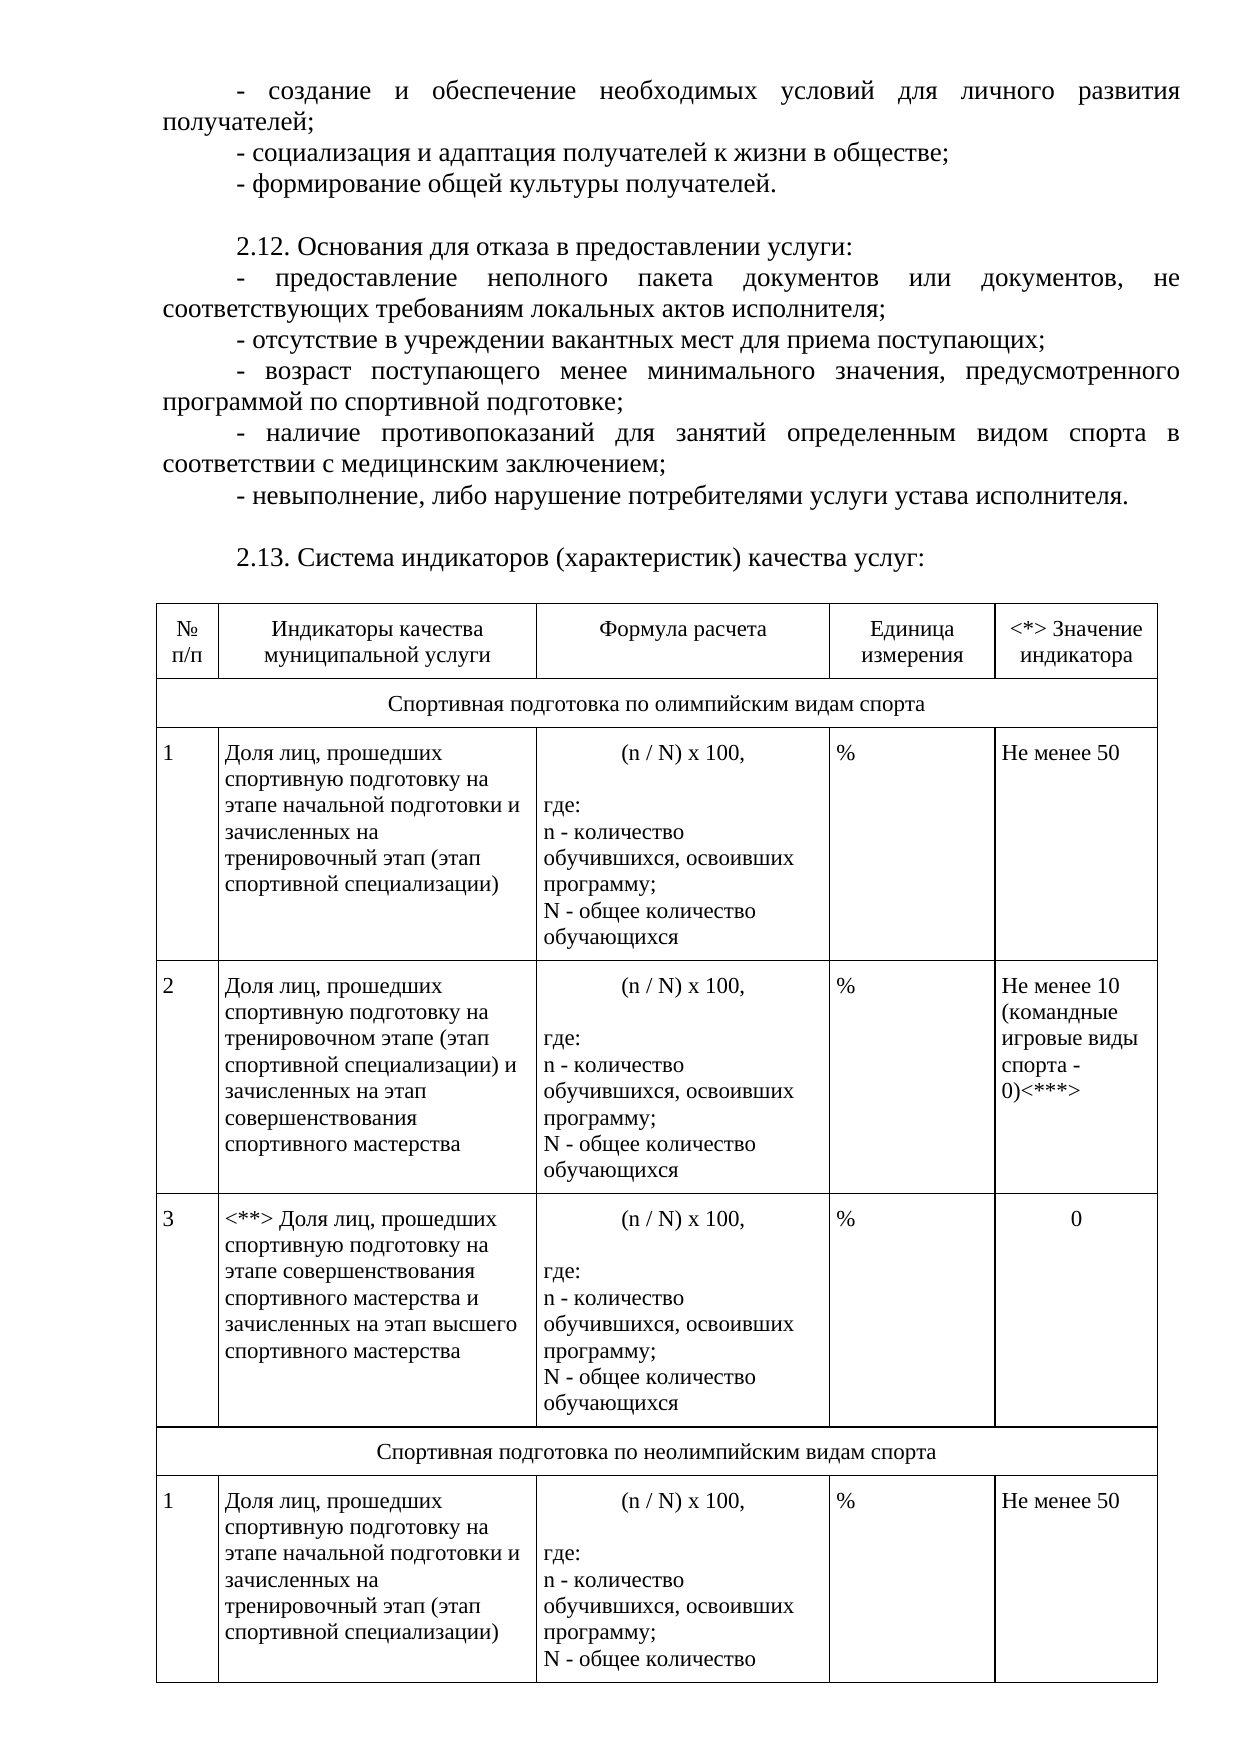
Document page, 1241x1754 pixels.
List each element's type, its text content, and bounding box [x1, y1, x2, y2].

table_header Индикаторы качества муниципальной услуги [219, 604, 536, 678]
table_cell % [830, 1194, 994, 1426]
table_cell Доля лиц, прошедших спортивную подготовку на этапе начальной подготовки и зачисленных на тренировочный этап (этап спортивной специализации) [219, 728, 536, 960]
table_cell Спортивная подготовка по олимпийским видам спорта [157, 679, 1157, 727]
table_cell % [830, 1476, 994, 1682]
text - наличие противопоказаний для занятий определенным видом спорта в соответствии с медицинским заключением; [162, 416, 1181, 479]
text - предоставление неполного пакета документов или документов, не соответствующих требованиям локальных актов исполнителя; [162, 261, 1181, 323]
text 2.12. Основания для отказа в предоставлении услуги: [162, 229, 1181, 261]
table_cell 1 [157, 1476, 218, 1682]
text - социализация и адаптация получателей к жизни в обществе; [162, 136, 1181, 167]
table_cell % [830, 961, 994, 1193]
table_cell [219, 1476, 536, 1682]
table_header № п/п [157, 604, 218, 678]
text - невыполнение, либо нарушение потребителями услуги устава исполнителя. [162, 479, 1181, 510]
table_cell Спортивная подготовка по неолимпийским видам спорта [157, 1428, 1157, 1475]
table_cell 0 [996, 1194, 1157, 1426]
text - создание и обеспечение необходимых условий для личного развития получателей; [162, 74, 1181, 136]
table_cell (n / N) x 100, где: n - количество обучившихся, освоивших программу; N - общее количество обучающихся [537, 1194, 829, 1426]
table_cell <**> Доля лиц, прошедших спортивную подготовку на этапе совершенствования спортивного мастерства и зачисленных на этап высшего спортивного мастерства [219, 1194, 536, 1426]
table_cell (n / N) x 100, где: n - количество обучившихся, освоивших программу; N - общее количество обучающихся [537, 728, 829, 960]
table_cell Не менее 10 (командные игровые виды спорта - 0)<***> [996, 961, 1157, 1193]
text - формирование общей культуры получателей. [162, 167, 1181, 198]
table_cell Не менее 50 [996, 1476, 1157, 1682]
text - отсутствие в учреждении вакантных мест для приема поступающих; [162, 323, 1181, 354]
table_cell Доля лиц, прошедших спортивную подготовку на тренировочном этапе (этап спортивной специализации) и зачисленных на этап совершенствования спортивного мастерства [219, 961, 536, 1193]
table_cell 2 [157, 961, 218, 1193]
text 2.13. Система индикаторов (характеристик) качества услуг: [162, 541, 1181, 572]
table_cell (n / N) x 100, где: n - количество обучившихся, освоивших программу; N - общее количество обучающихся [537, 961, 829, 1193]
table_header Формула расчета [537, 604, 829, 678]
table_header Единица измерения [830, 604, 994, 678]
text - возраст поступающего менее минимального значения, предусмотренного программой по спортивной подготовке; [162, 354, 1181, 416]
table_cell % [830, 728, 994, 960]
table_cell Не менее 50 [996, 728, 1157, 960]
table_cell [537, 1476, 829, 1682]
table_cell 3 [157, 1194, 218, 1426]
table_header <*> Значение индикатора [996, 604, 1157, 678]
table_cell 1 [157, 728, 218, 960]
